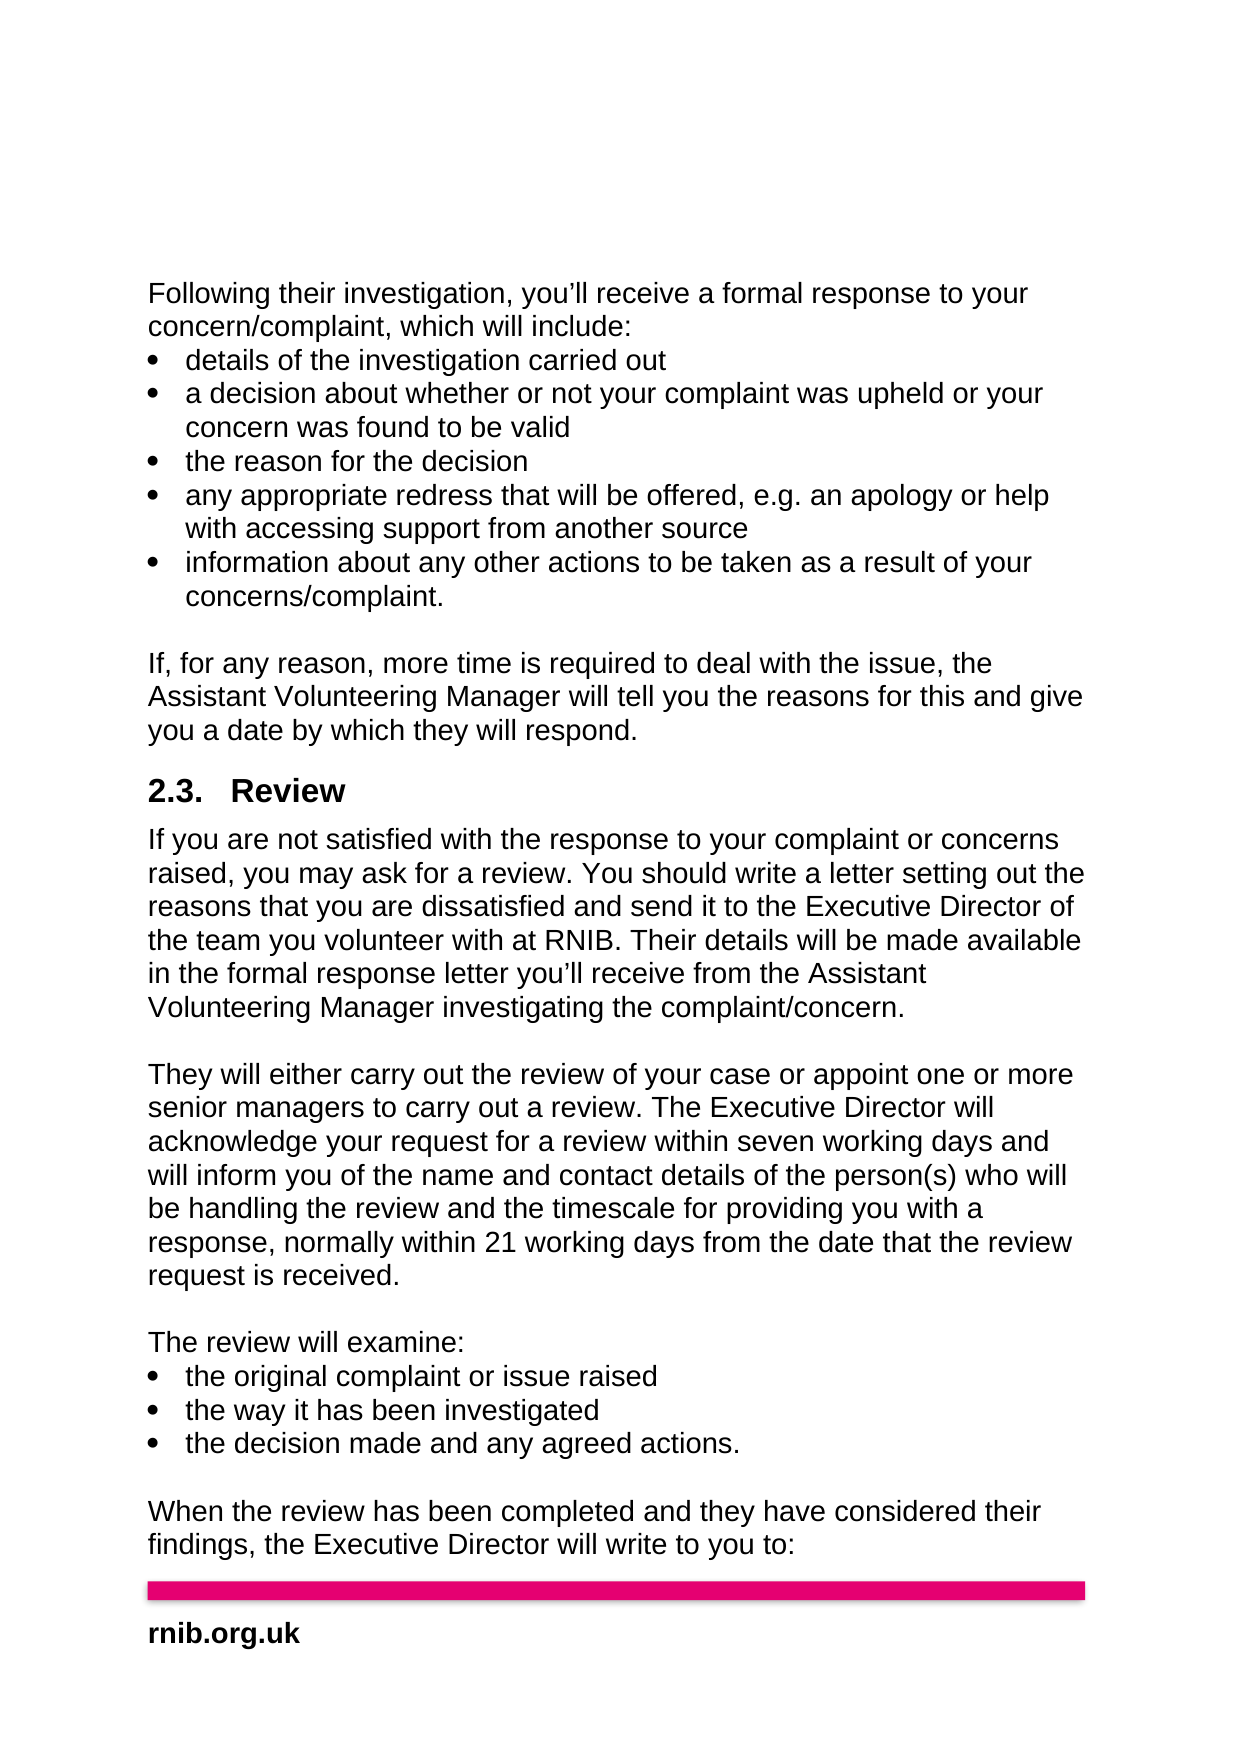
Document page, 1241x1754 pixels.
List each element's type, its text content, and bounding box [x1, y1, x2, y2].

text If, for any reason, more time is required to deal with the issue, the Assistant Volunteering Manager will tell you the reasons for this and give you a date by which they will respond. [148, 646, 1092, 746]
text When the review has been completed and they have considered their findings, the Executive Director will write to you to: [148, 1494, 1092, 1561]
list details of the investigation carried out [148, 343, 1092, 376]
text They will either carry out the review of your case or appoint one or more senior managers to carry out a review. The Executive Director will acknowledge your request for a review within seven working days and will inform you of the name and contact details of the person(s) who will be handling the review and the timescale for providing you with a response, normally within 21 working days from the date that the review request is received. [148, 1057, 1092, 1292]
list the reason for the decision [148, 444, 1092, 477]
list information about any other actions to be taken as a result of your concerns/complaint. [148, 545, 1092, 612]
text reasons that you are dissatisfied and send it to the Executive Director of the team you volunteer with at RNIB. Their details will be made available in the formal response letter you’ll receive from the Assistant Volunteering Manager investigating the complaint/concern. [148, 889, 1092, 1023]
list the decision made and any agreed actions. [148, 1426, 1092, 1460]
subtitle Review [148, 771, 1092, 810]
list a decision about whether or not your complaint was upheld or your concern was found to be valid [148, 376, 1092, 444]
text If you are not satisfied with the response to your complaint or concerns raised, you may ask for a review. You should write a letter setting out the [148, 822, 1092, 889]
list any appropriate redress that will be offered, e.g. an apology or help with accessing support from another source [148, 477, 1092, 545]
list the original complaint or issue raised [148, 1359, 1092, 1393]
text The review will examine: [148, 1325, 1092, 1359]
list the way it has been investigated [148, 1393, 1092, 1426]
text Following their investigation, you’ll receive a formal response to your concern/complaint, which will include: [148, 276, 1092, 343]
